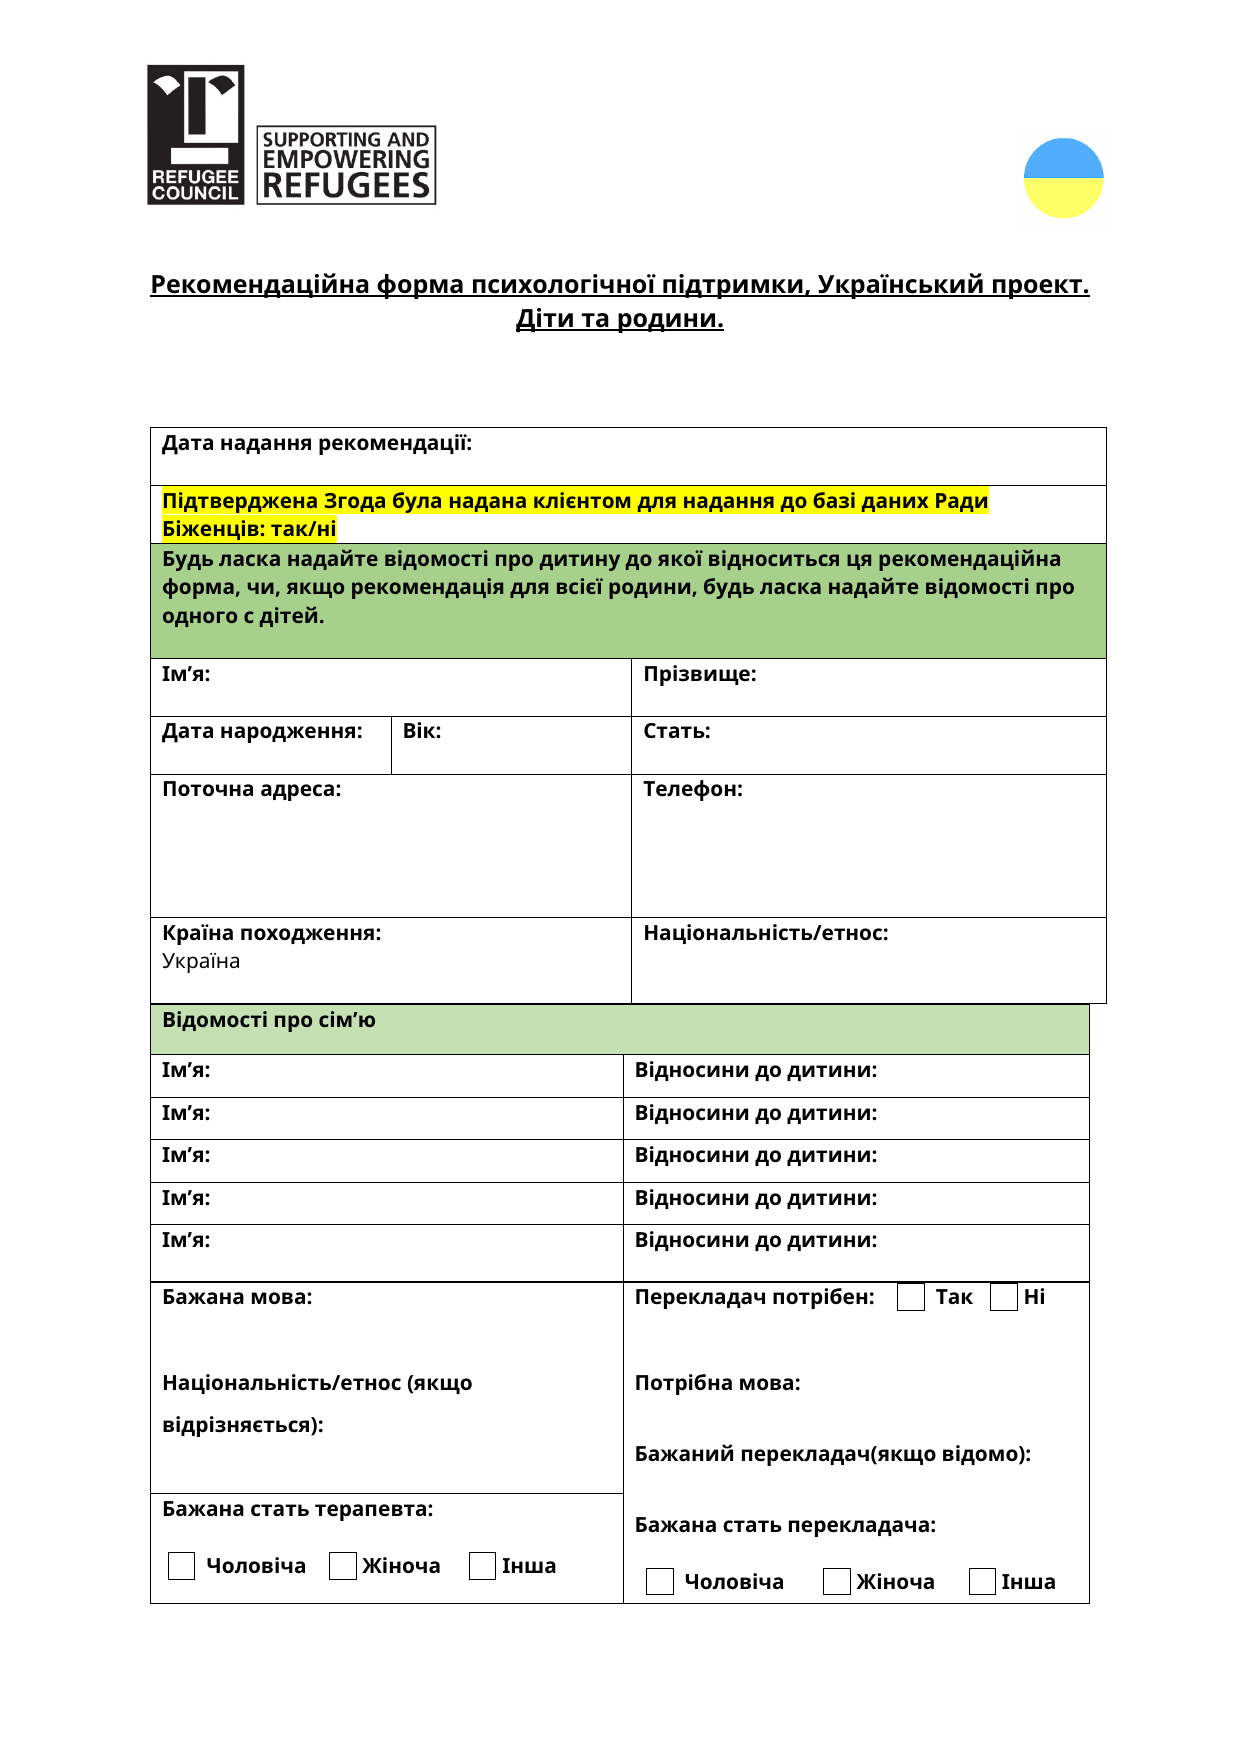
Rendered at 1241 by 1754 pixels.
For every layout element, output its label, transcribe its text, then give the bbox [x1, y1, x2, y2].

table_cell Відносини до дитини: [624, 1183, 1089, 1224]
table_cell Ім’я: [151, 659, 631, 716]
table_cell Ім’я: [151, 1098, 623, 1139]
table_cell Підтверджена Згода була надана клієнтом для надання до базі даних Ради Біженців: так/ні [151, 486, 1106, 543]
table_cell Відносини до дитини: [624, 1098, 1089, 1139]
table_cell Ім’я: [151, 1140, 623, 1182]
table_cell Країна походження: Україна [151, 918, 631, 1003]
picture [129, 56, 454, 213]
table_cell Дата народження: [151, 717, 391, 773]
text Рекомендаційна форма психологічної підтримки, Український проект. Діти та родини. [150, 267, 1090, 295]
table_cell Вік: [392, 717, 631, 773]
table_cell Стать: [632, 717, 1106, 773]
table_cell Ім’я: [151, 1055, 623, 1097]
picture [1017, 130, 1110, 228]
table_cell Будь ласка надайте відомості про дитину до якої відноситься ця рекомендаційна форма, чи, якщо рекомендація для всієї родини, будь ласка надайте відомості про одного с дітей. [151, 544, 1106, 658]
table_cell Бажана мова: Національність/етнос (якщо відрізняється): [151, 1283, 623, 1493]
table_cell Ім’я: [151, 1183, 623, 1224]
table_cell Бажана стать терапевта: Чоловіча Жіноча Інша Преференції не відомі (РБ запитати клієнта, коли будете бронювати оцінювання) [151, 1494, 623, 1603]
table_cell Поточна адреса: [151, 775, 631, 917]
table_cell Перекладач потрібен: Так Ні Потрібна мова: Бажаний перекладач(якщо відомо): Бажана стать перекладача: Чоловіча Жіноча Інша Преференції не відомі (РБ запитати клієнта, коли будете бронювати оцінювання) [624, 1283, 1089, 1603]
table_header Дата надання рекомендації: [151, 428, 1106, 485]
table_cell Відносини до дитини: [624, 1140, 1089, 1182]
table_cell Ім’я: [151, 1225, 623, 1281]
text Рекомендаційна форма психологічної підтримки, Український проект. Діти та родини. [150, 297, 1090, 363]
table_cell Телефон: [632, 775, 1106, 917]
table_cell Національність/етнос: [632, 918, 1106, 1003]
table_cell Відносини до дитини: [624, 1225, 1089, 1281]
table_header Відомості про сім’ю [151, 1005, 1089, 1054]
table_cell Прізвище: [632, 659, 1106, 716]
table_cell Відносини до дитини: [624, 1055, 1089, 1097]
